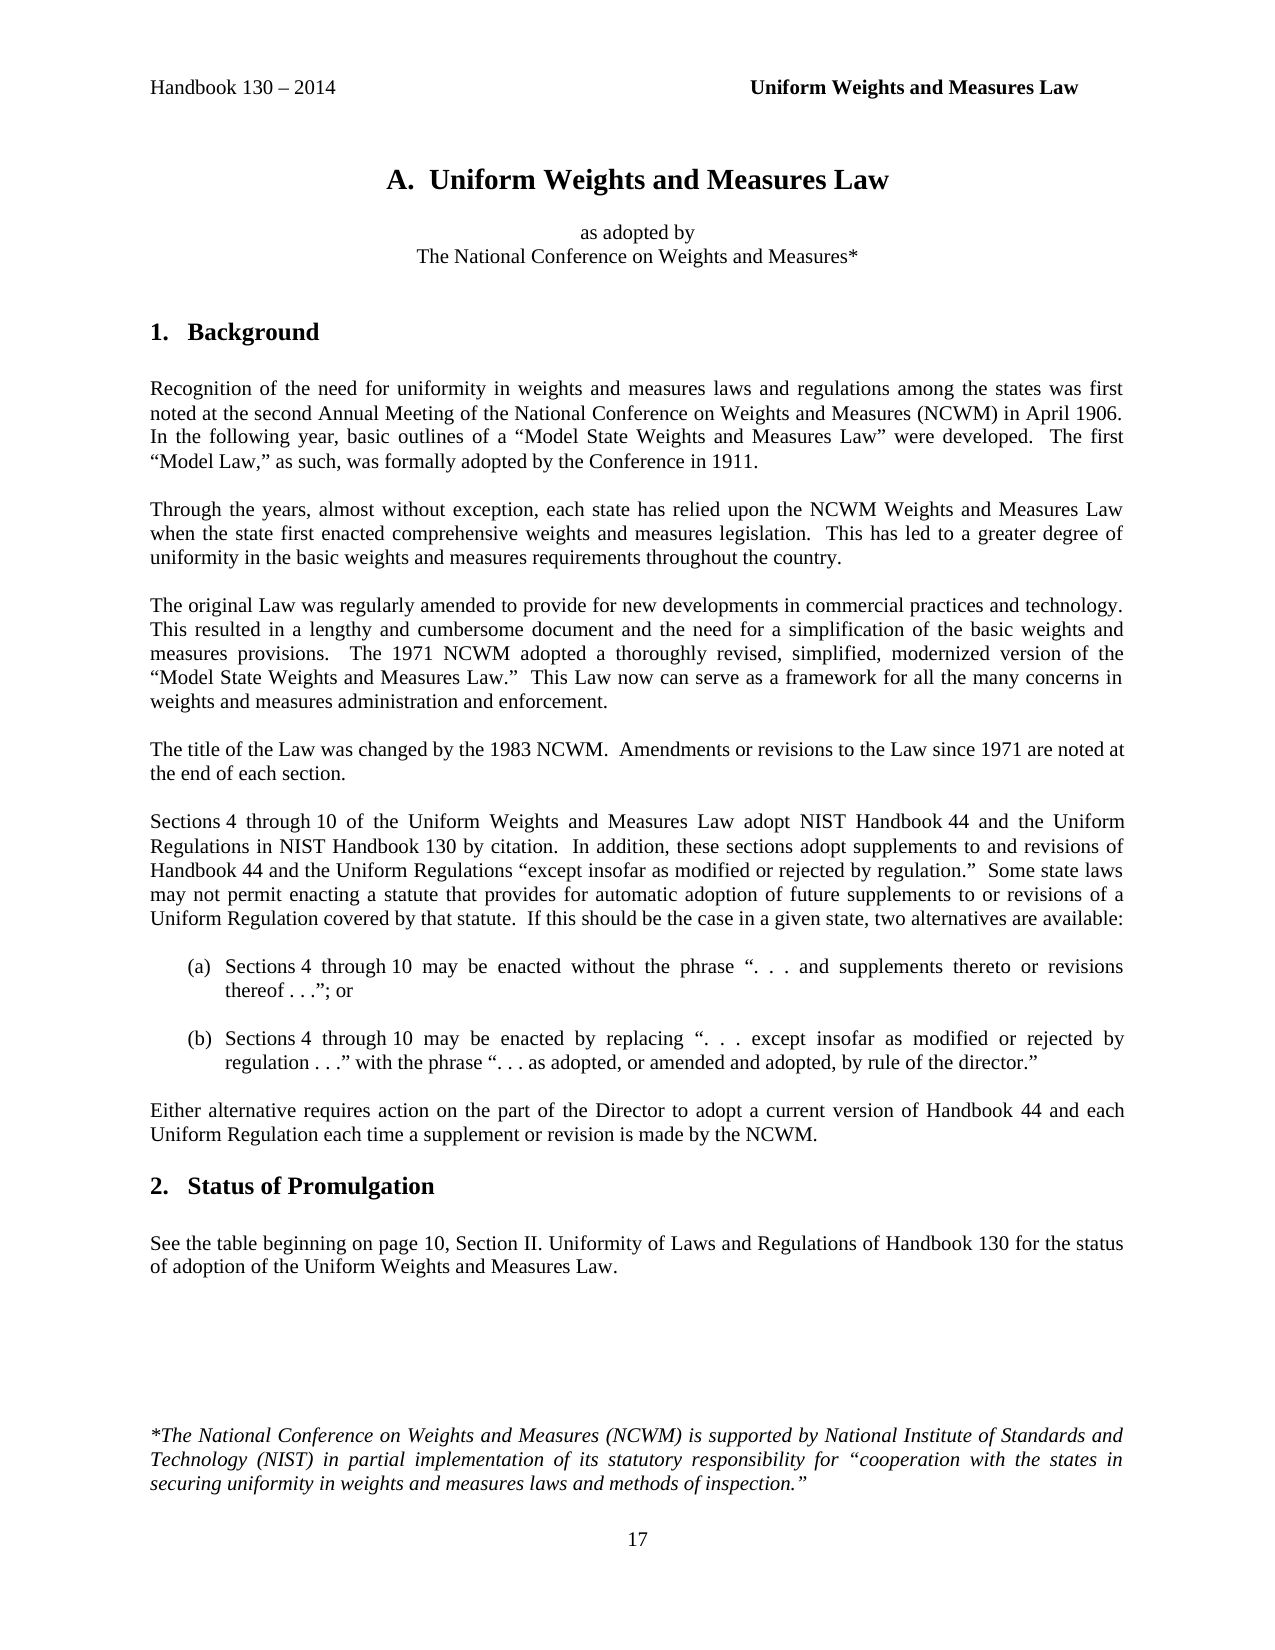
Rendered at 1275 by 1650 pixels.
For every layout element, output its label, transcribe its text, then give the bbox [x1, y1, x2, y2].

text Recognition of the need for uniformity in weights and measures laws and regulations among the states was first noted at the second Annual Meeting of the National Conference on Weights and Measures (NCWM) in April 1906. In the following year, basic outlines of a “Model State Weights and Measures Law” were developed. The first “Model Law,” as such, was formally adopted by the Conference in 1911. [150, 376, 1125, 473]
text Either alternative requires action on the part of the Director to adopt a current version of Handbook 44 and each Uniform Regulation each time a supplement or revision is made by the NCWM. [150, 1098, 1125, 1146]
text The National Conference on Weights and Measures* [150, 244, 1125, 268]
subtitle 1. Background [150, 317, 1125, 346]
text A. Uniform Weights and Measures Law [150, 162, 1125, 196]
list Sections 4 through 10 may be enacted without the phrase “. . . and supplements thereto or revisions thereof . . .”; or [187, 954, 1125, 1002]
subtitle 2. Status of Promulgation [150, 1171, 1125, 1200]
text as adopted by [150, 220, 1125, 244]
text See the table beginning on page 10, Section II. Uniformity of Laws and Regulations of Handbook 130 for the status of adoption of the Uniform Weights and Measures Law. [150, 1230, 1125, 1278]
text Sections 4 through 10 of the Uniform Weights and Measures Law adopt NIST Handbook 44 and the Uniform Regulations in NIST Handbook 130 by citation. In addition, these sections adopt supplements to and revisions of Handbook 44 and the Uniform Regulations “except insofar as modified or rejected by regulation.” Some state laws may not permit enacting a statute that provides for automatic adoption of future supplements to or revisions of a Uniform Regulation covered by that statute. If this should be the case in a given state, two alternatives are available: [150, 809, 1125, 930]
list Sections 4 through 10 may be enacted by replacing “. . . except insofar as modified or rejected by regulation . . .” with the phrase “. . . as adopted, or amended and adopted, by rule of the director.” [187, 1026, 1125, 1074]
text *The National Conference on Weights and Measures (NCWM) is supported by National Institute of Standards and Technology (NIST) in partial implementation of its statutory responsibility for “cooperation with the states in securing uniformity in weights and measures laws and methods of inspection.” [150, 1423, 1125, 1495]
text The title of the Law was changed by the 1983 NCWM. Amendments or revisions to the Law since 1971 are noted at the end of each section. [150, 737, 1125, 785]
text Through the years, almost without exception, each state has relied upon the NCWM Weights and Measures Law when the state first enacted comprehensive weights and measures legislation. This has led to a greater degree of uniformity in the basic weights and measures requirements throughout the country. [150, 497, 1125, 569]
text The original Law was regularly amended to provide for new developments in commercial practices and technology. This resulted in a lengthy and cumbersome document and the need for a simplification of the basic weights and measures provisions. The 1971 NCWM adopted a thoroughly revised, simplified, modernized version of the “Model State Weights and Measures Law.” This Law now can serve as a framework for all the many concerns in weights and measures administration and enforcement. [150, 593, 1125, 713]
